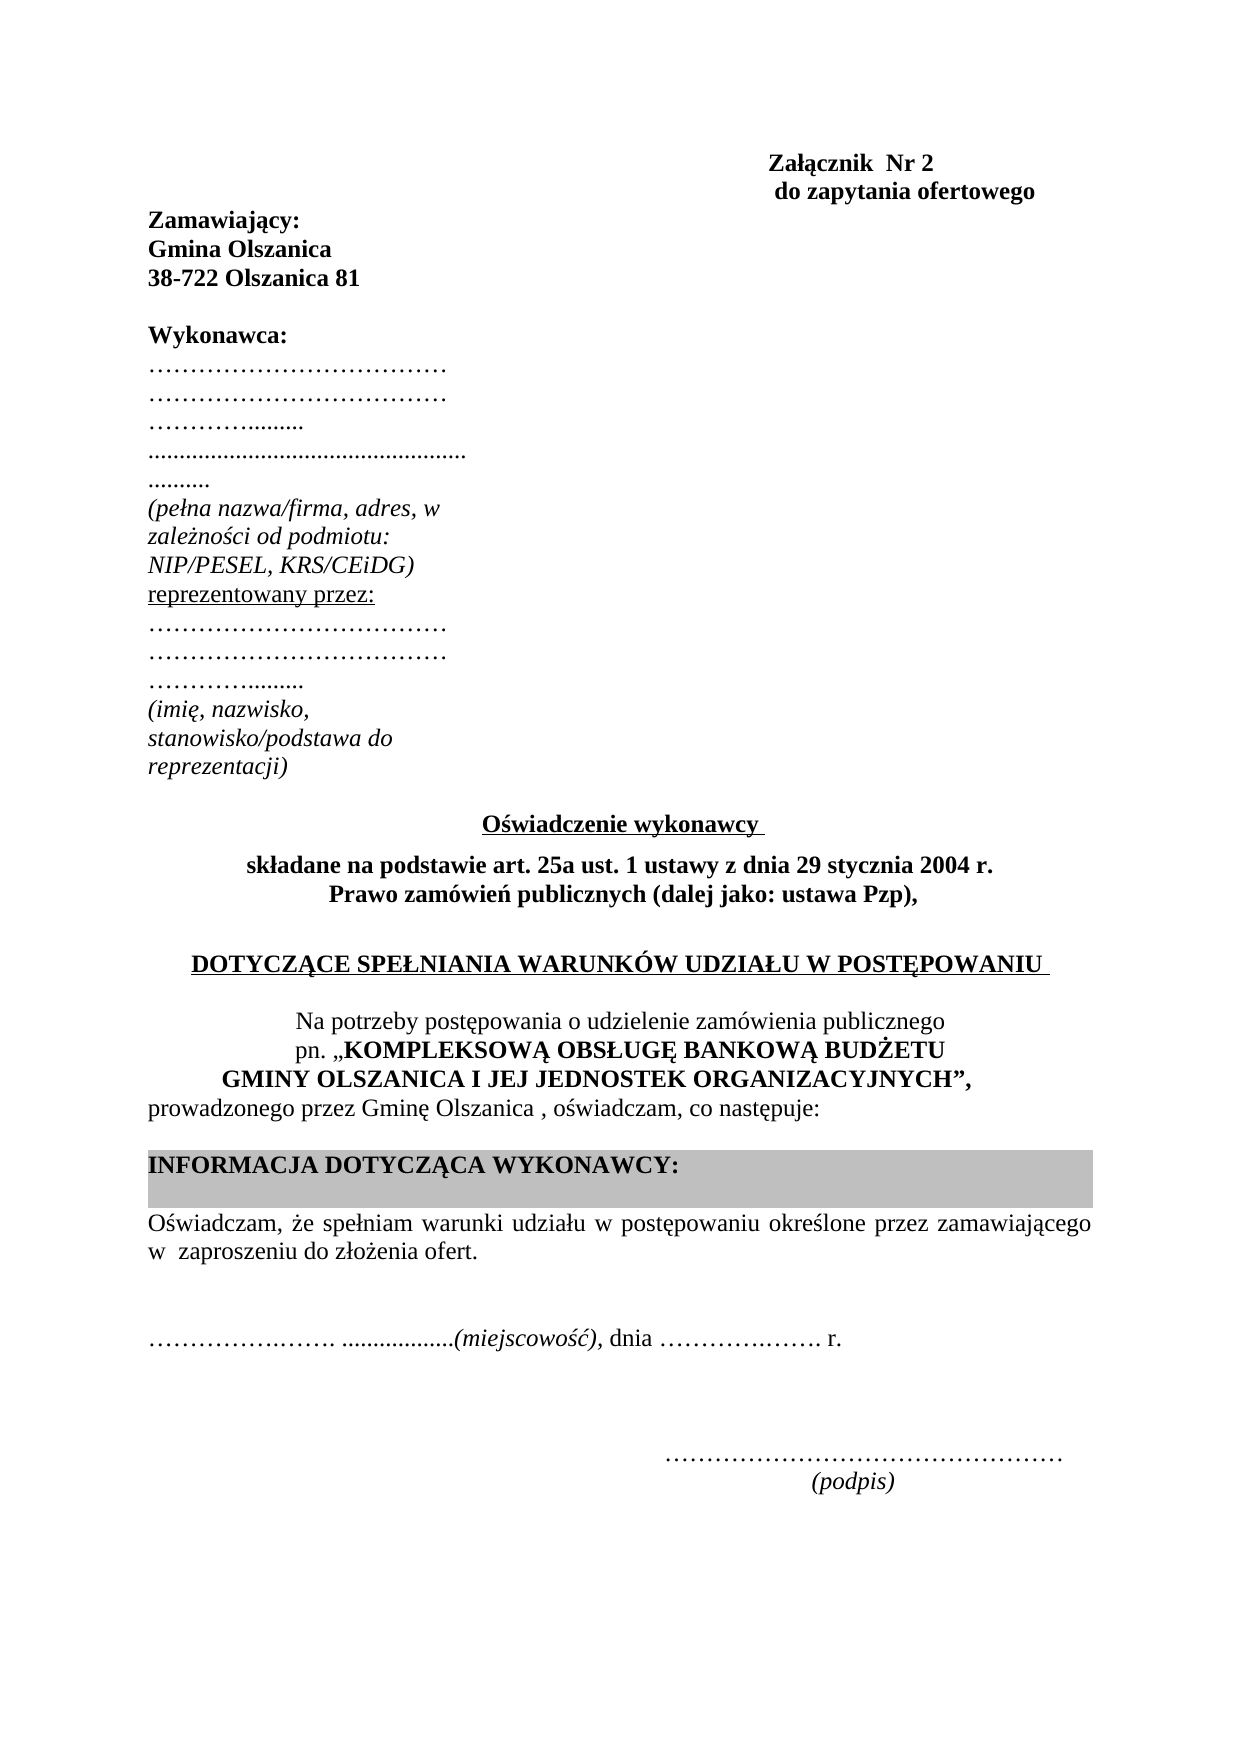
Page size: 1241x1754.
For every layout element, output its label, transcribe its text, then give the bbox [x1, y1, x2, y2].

text …………………………………………………………………………......... [148, 608, 472, 694]
text do zapytania ofertowego [694, 176, 1093, 205]
text (podpis) [738, 1466, 1093, 1495]
text ............................................................. [148, 435, 472, 493]
text INFORMACJA DOTYCZĄCA WYKONAWCY: [148, 1150, 1093, 1179]
text (imię, nazwisko, stanowisko/podstawa do reprezentacji) [148, 694, 472, 780]
text 38-722 Olszanica 81 [148, 263, 1093, 291]
text Gmina Olszanica [148, 234, 1093, 263]
text Prawo zamówień publicznych (dalej jako: ustawa Pzp), [148, 879, 1093, 908]
text …………………………………………………………………………......... [148, 349, 472, 435]
text Oświadczenie wykonawcy [148, 809, 1093, 838]
text GMINY OLSZANICA I JEJ JEDNOSTEK ORGANIZACYJNYCH”, prowadzonego przez Gminę Olszanica , oświadczam, co następuje: [148, 1064, 1093, 1121]
text …………….……. ..................(miejscowość), dnia ………….……. r. [148, 1323, 1093, 1351]
text Oświadczam, że spełniam warunki udziału w postępowaniu określone przez zamawiającego w zaproszeniu do złożenia ofert. [148, 1208, 1093, 1265]
text (pełna nazwa/firma, adres, w zależności od podmiotu: NIP/PESEL, KRS/CEiDG) [148, 493, 472, 579]
text DOTYCZĄCE SPEŁNIANIA WARUNKÓW UDZIAŁU W POSTĘPOWANIU [148, 949, 1093, 1006]
text składane na podstawie art. 25a ust. 1 ustawy z dnia 29 stycznia 2004 r. [148, 850, 1093, 879]
text Wykonawca: [148, 320, 1093, 349]
text ………………………………………… [148, 1438, 1093, 1466]
text Zamawiający: [148, 205, 1093, 234]
text Załącznik Nr 2 [694, 148, 1093, 176]
text reprezentowany przez: [148, 579, 1093, 608]
text Na potrzeby postępowania o udzielenie zamówienia publicznego pn. „KOMPLEKSOWĄ OBSŁUGĘ BANKOWĄ BUDŻETU [148, 1006, 1093, 1064]
